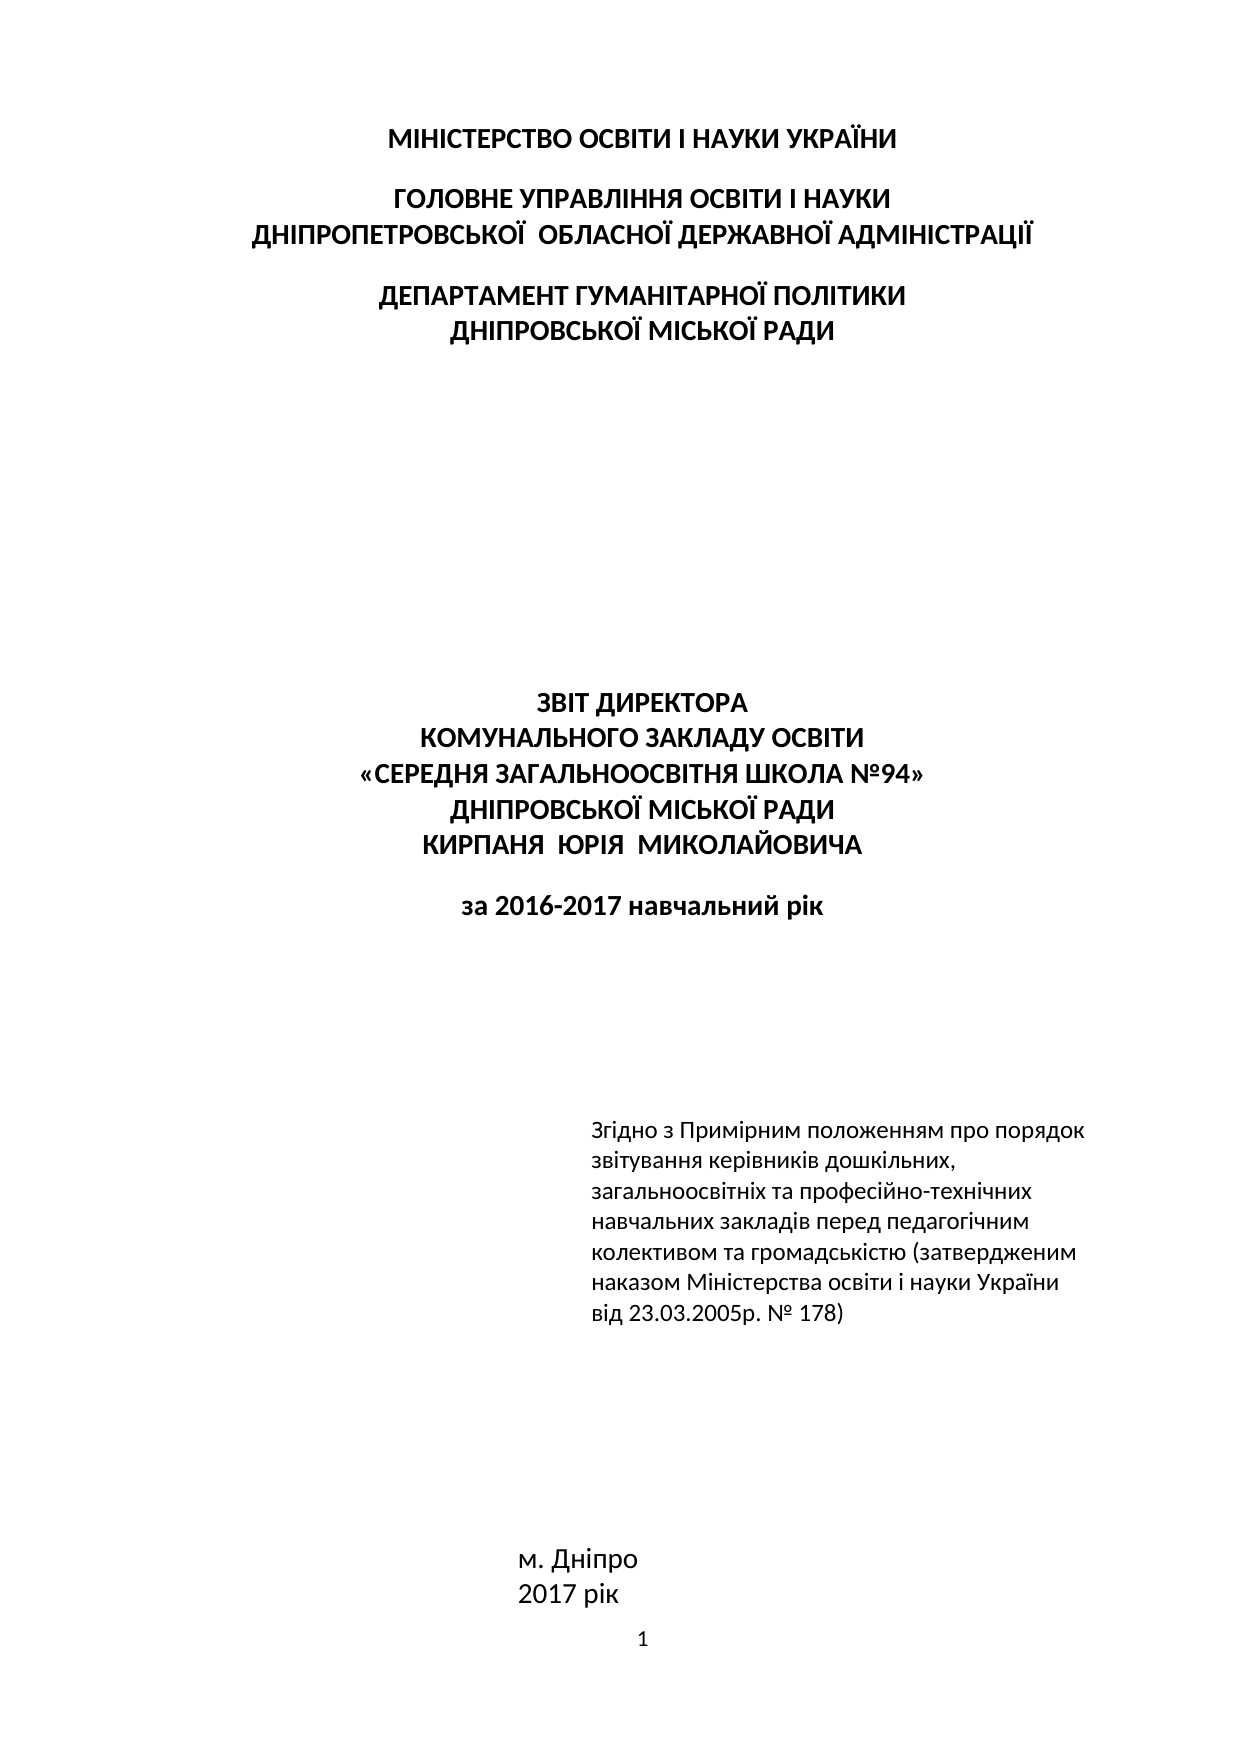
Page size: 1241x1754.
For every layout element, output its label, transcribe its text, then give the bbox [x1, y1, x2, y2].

subtitle ЗВІТ ДИРЕКТОРА КОМУНАЛЬНОГО ЗАКЛАДУ ОСВІТИ «СЕРЕДНЯ ЗАГАЛЬНООСВІТНЯ ШКОЛА №94» ДНІПРОВСЬКОЇ МІСЬКОЇ РАДИ КИРПАНЯ ЮРІЯ МИКОЛАЙОВИЧА [148, 684, 1137, 862]
text 2017 рік [148, 1575, 1137, 1611]
subtitle МІНІСТЕРСТВО ОСВІТИ І НАУКИ УКРАЇНИ [148, 120, 1137, 155]
subtitle ГОЛОВНЕ УПРАВЛІННЯ ОСВІТИ І НАУКИ ДНІПРОПЕТРОВСЬКОЇ ОБЛАСНОЇ ДЕРЖАВНОЇ АДМІНІСТРАЦІЇ [148, 180, 1137, 252]
subtitle за 2016-2017 навчальний рік [148, 887, 1137, 923]
subtitle ДЕПАРТАМЕНТ ГУМАНІТАРНОЇ ПОЛІТИКИ ДНІПРОВСЬКОЇ МІСЬКОЇ РАДИ [148, 277, 1137, 348]
text м. Дніпро [148, 1540, 1137, 1575]
